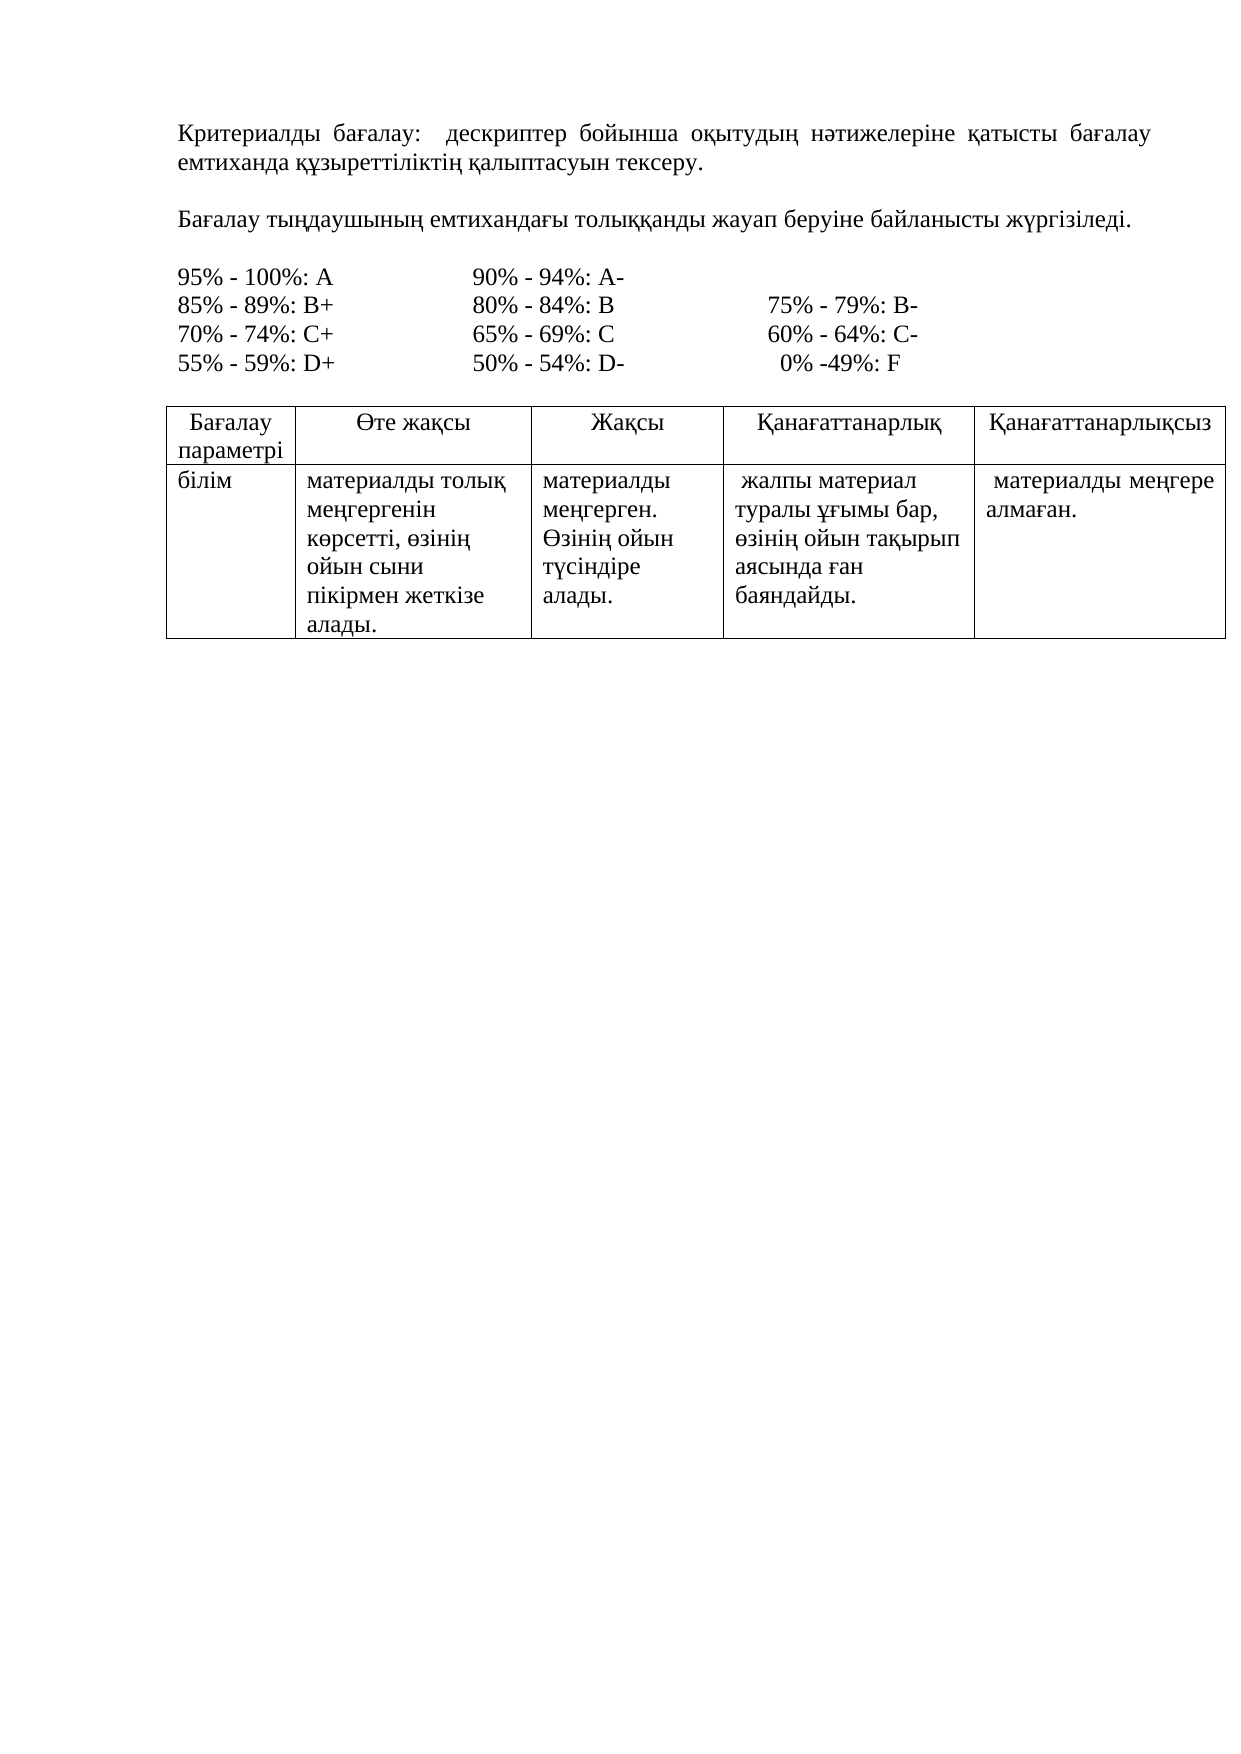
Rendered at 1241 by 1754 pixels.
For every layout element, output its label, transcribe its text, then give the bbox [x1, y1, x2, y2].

table_cell жалпы материал туралы ұғымы бар, өзінің ойын тақырып аясында ған баяндайды. [724, 465, 974, 638]
text 70% - 74%: С+ 65% - 69%: С 60% - 64%: С- [177, 319, 1152, 348]
table_header Өте жақсы [296, 407, 531, 464]
table_header Қанағаттанарлық [724, 407, 974, 464]
table_header Жақсы [532, 407, 723, 464]
table_cell білім [167, 465, 295, 638]
table_header Бағалау параметрі [167, 407, 295, 464]
text Критериалды бағалау: дескриптер бойынша оқытудың нәтижелеріне қатысты бағалау емтиханда құзыреттіліктің қалыптасуын тексеру. [177, 118, 1152, 176]
text 95% - 100%: А 90% - 94%: А- [177, 262, 1152, 291]
table_header Қанағаттанарлықсыз [975, 407, 1225, 464]
table_cell материалды толық меңгергенін көрсетті, өзінің ойын сыни пікірмен жеткізе алады. [296, 465, 531, 638]
text 85% - 89%: В+ 80% - 84%: В 75% - 79%: В- [177, 291, 1152, 319]
text Бағалау тыңдаушының емтихандағы толыққанды жауап беруіне байланысты жүргізіледі. [177, 204, 1152, 233]
table_cell материалды меңгере алмаған. [975, 465, 1225, 638]
text 55% - 59%: D+ 50% - 54%: D- 0% -49%: F [177, 348, 1152, 377]
table_cell материалды меңгерген. Өзінің ойын түсіндіре алады. [532, 465, 723, 638]
